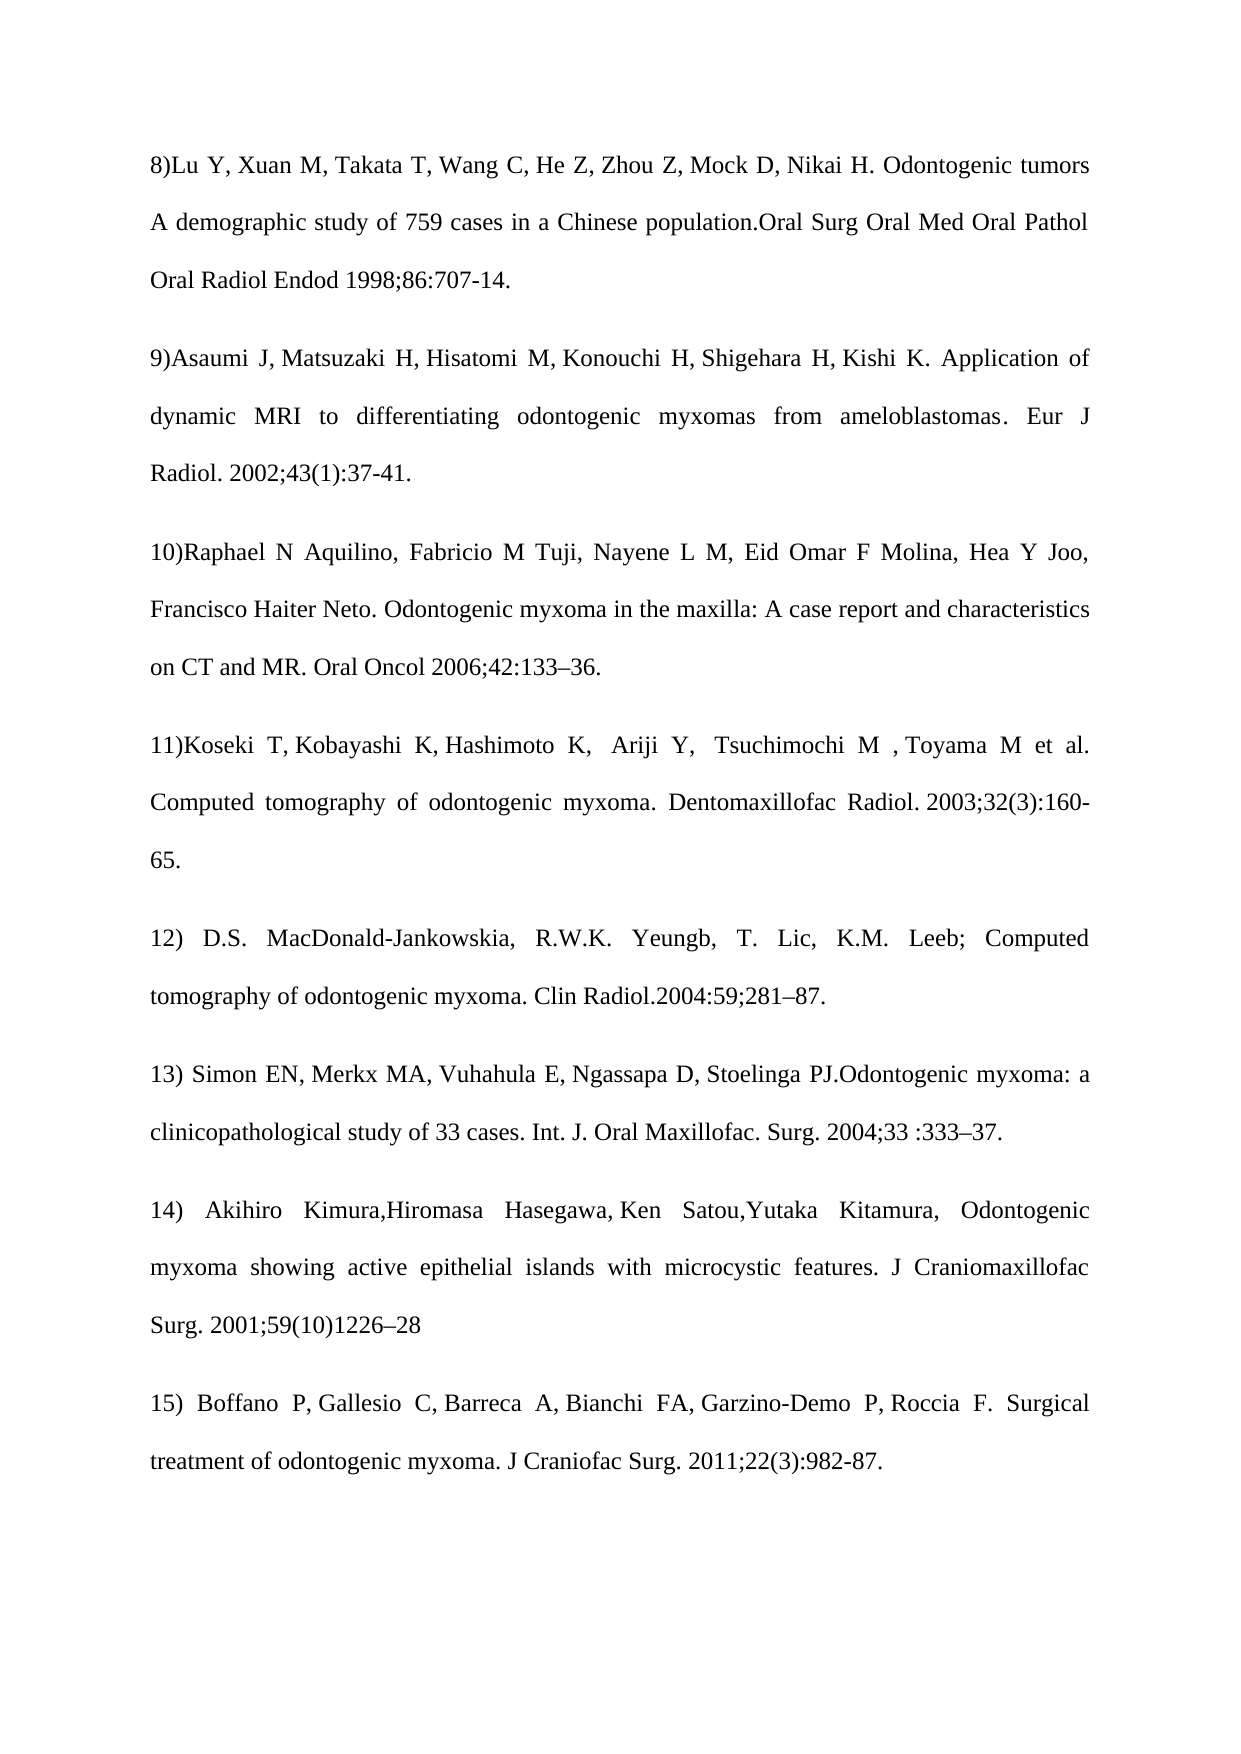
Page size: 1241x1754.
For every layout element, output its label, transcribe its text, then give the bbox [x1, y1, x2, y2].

text 10)Raphael N Aquilino, Fabricio M Tuji, Nayene L M, Eid Omar F Molina, Hea Y Joo, Francisco Haiter Neto. Odontogenic myxoma in the maxilla: A case report and characteristics on CT and MR. Oral Oncol 2006;42:133–36. [150, 537, 1090, 680]
text 9)Asaumi J, Matsuzaki H, Hisatomi M, Konouchi H, Shigehara H, Kishi K. Application of dynamic MRI to differentiating odontogenic myxomas from ameloblastomas. Eur J Radiol. 2002;43(1):37-41. [150, 343, 1090, 487]
text 13) Simon EN, Merkx MA, Vuhahula E, Ngassapa D, Stoelinga PJ.Odontogenic myxoma: a clinicopathological study of 33 cases. Int. J. Oral Maxillofac. Surg. 2004;33 :333–37. [150, 1059, 1090, 1145]
text 11)Koseki T, Kobayashi K, Hashimoto K, Ariji Y, Tsuchimochi M , Toyama M et al. Computed tomography of odontogenic myxoma. Dentomaxillofac Radiol. 2003;32(3):160-65. [150, 730, 1090, 874]
text 14) Akihiro Kimura,Hiromasa Hasegawa, Ken Satou,Yutaka Kitamura, Odontogenic myxoma showing active epithelial islands with microcystic features. J Craniomaxillofac Surg. 2001;59(10)1226–28 [150, 1195, 1090, 1339]
text 12) D.S. MacDonald-Jankowskia, R.W.K. Yeungb, T. Lic, K.M. Leeb; Computed tomography of odontogenic myxoma. Clin Radiol.2004:59;281–87. [150, 923, 1090, 1009]
text 8)Lu Y, Xuan M, Takata T, Wang C, He Z, Zhou Z, Mock D, Nikai H. Odontogenic tumors A demographic study of 759 cases in a Chinese population.Oral Surg Oral Med Oral Pathol Oral Radiol Endod 1998;86:707-14. [150, 150, 1090, 294]
text 15) Boffano P, Gallesio C, Barreca A, Bianchi FA, Garzino-Demo P, Roccia F. Surgical treatment of odontogenic myxoma. J Craniofac Surg. 2011;22(3):982-87. [150, 1388, 1090, 1474]
